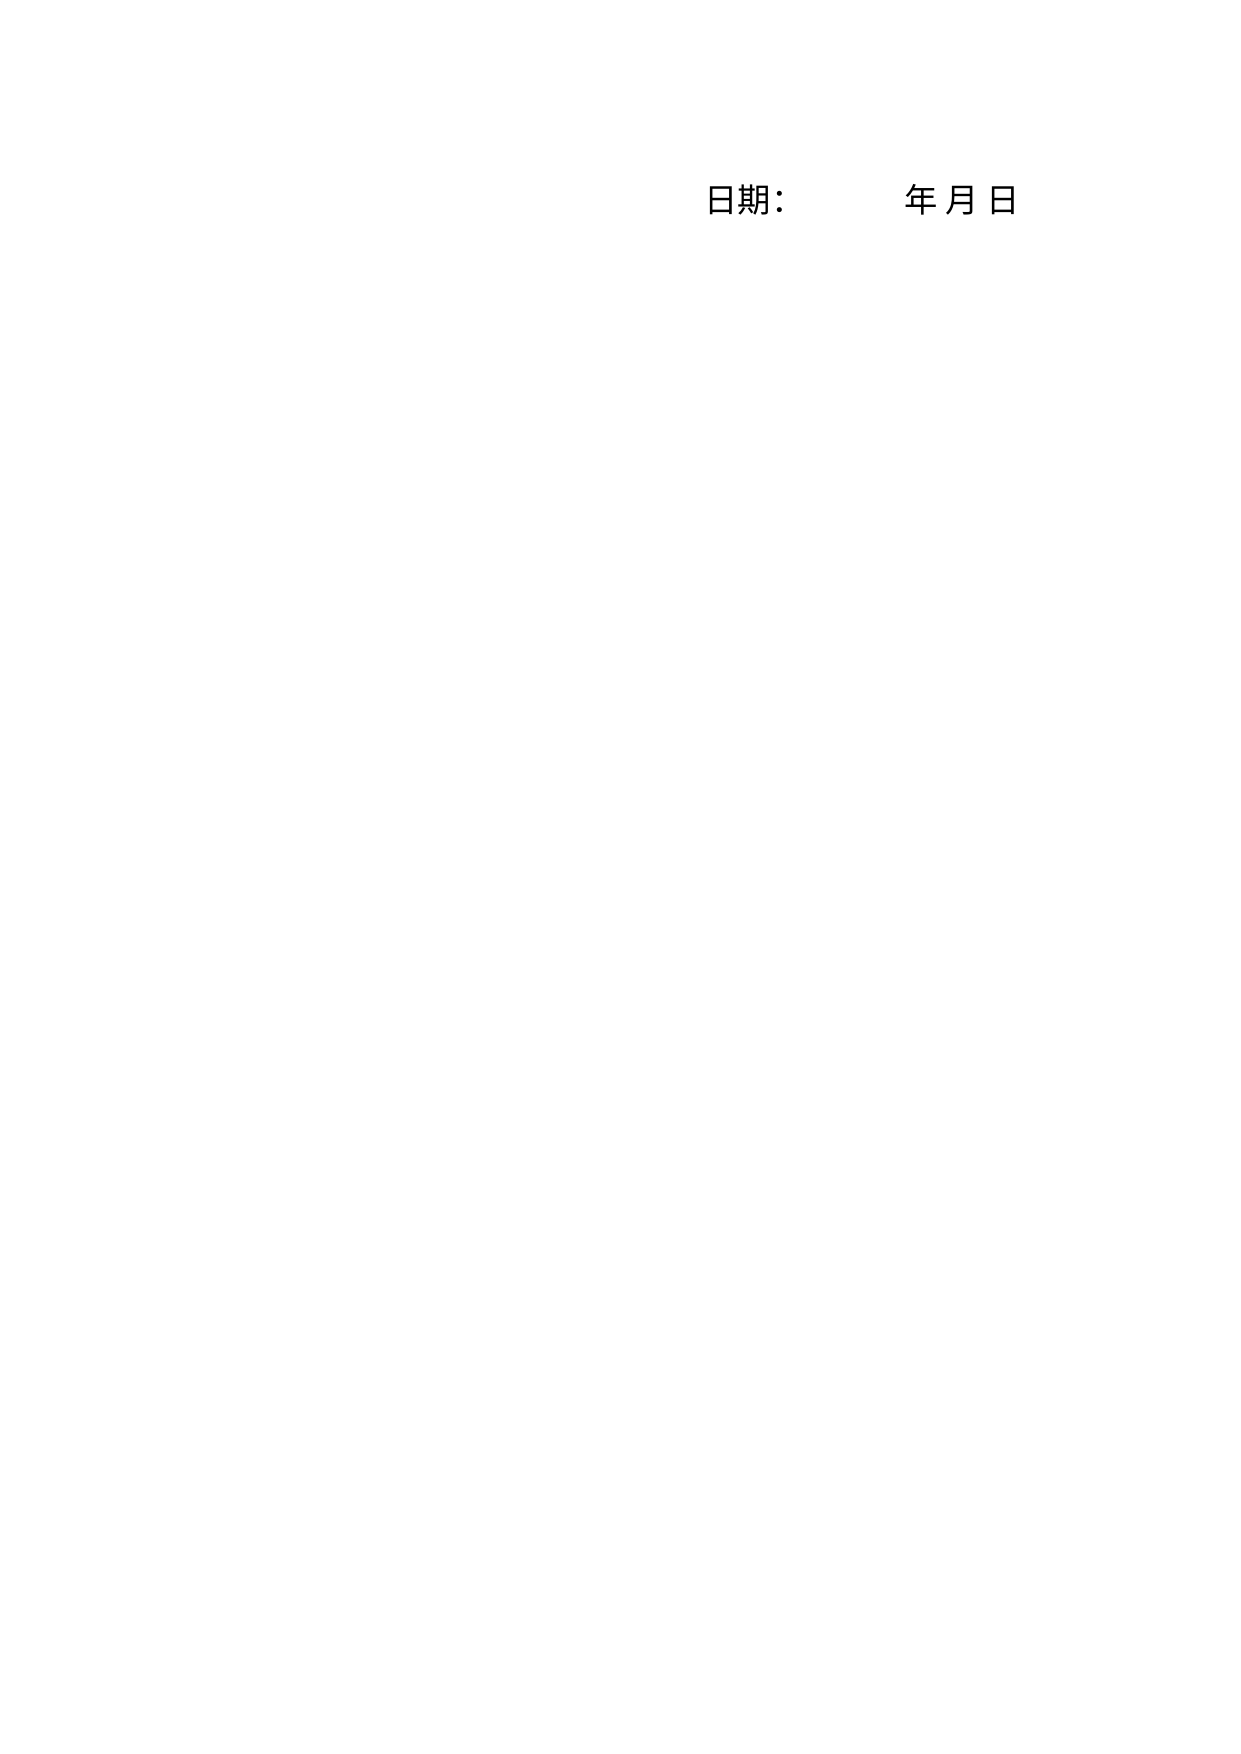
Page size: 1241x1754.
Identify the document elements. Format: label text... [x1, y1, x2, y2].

text 日期： 年 月 日 [187, 162, 1053, 224]
